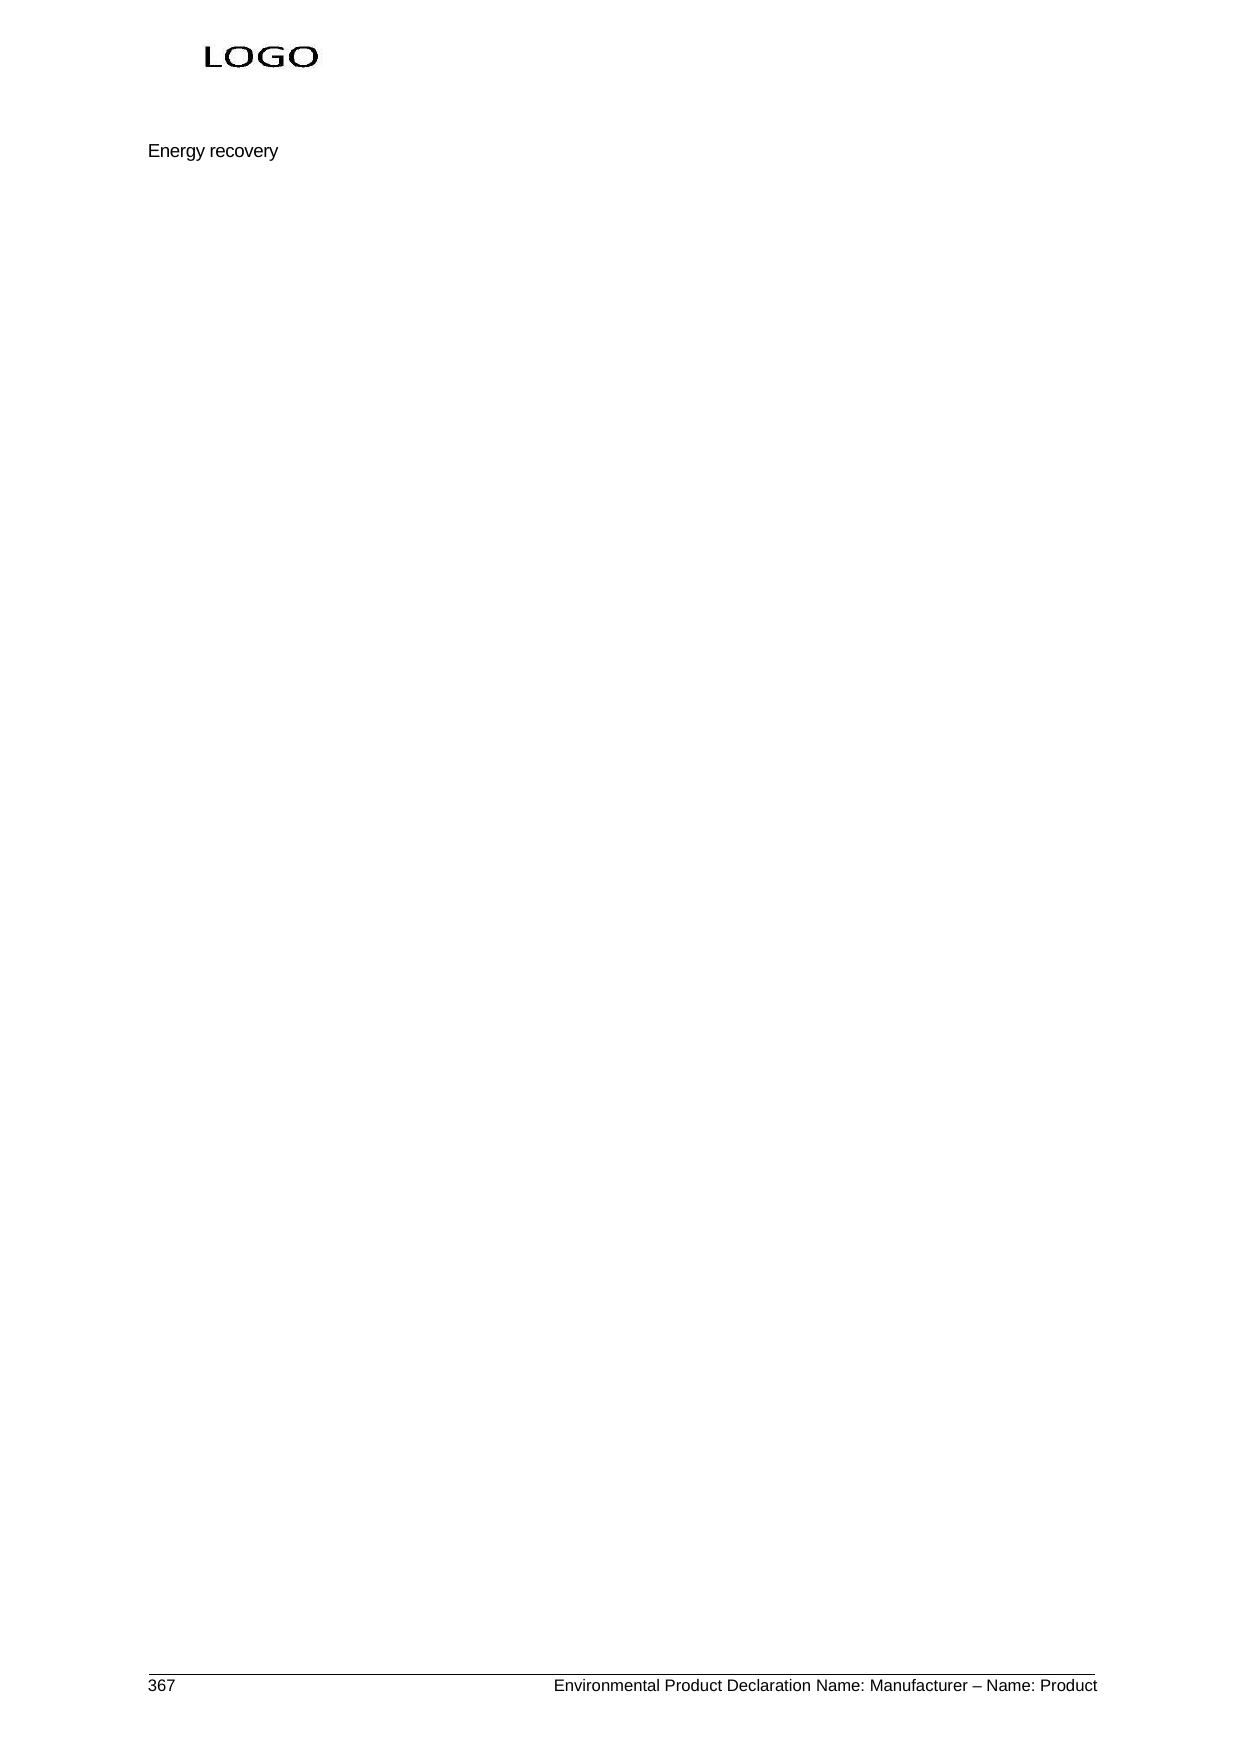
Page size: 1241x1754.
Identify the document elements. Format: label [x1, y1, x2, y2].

picture [148, 13, 623, 102]
